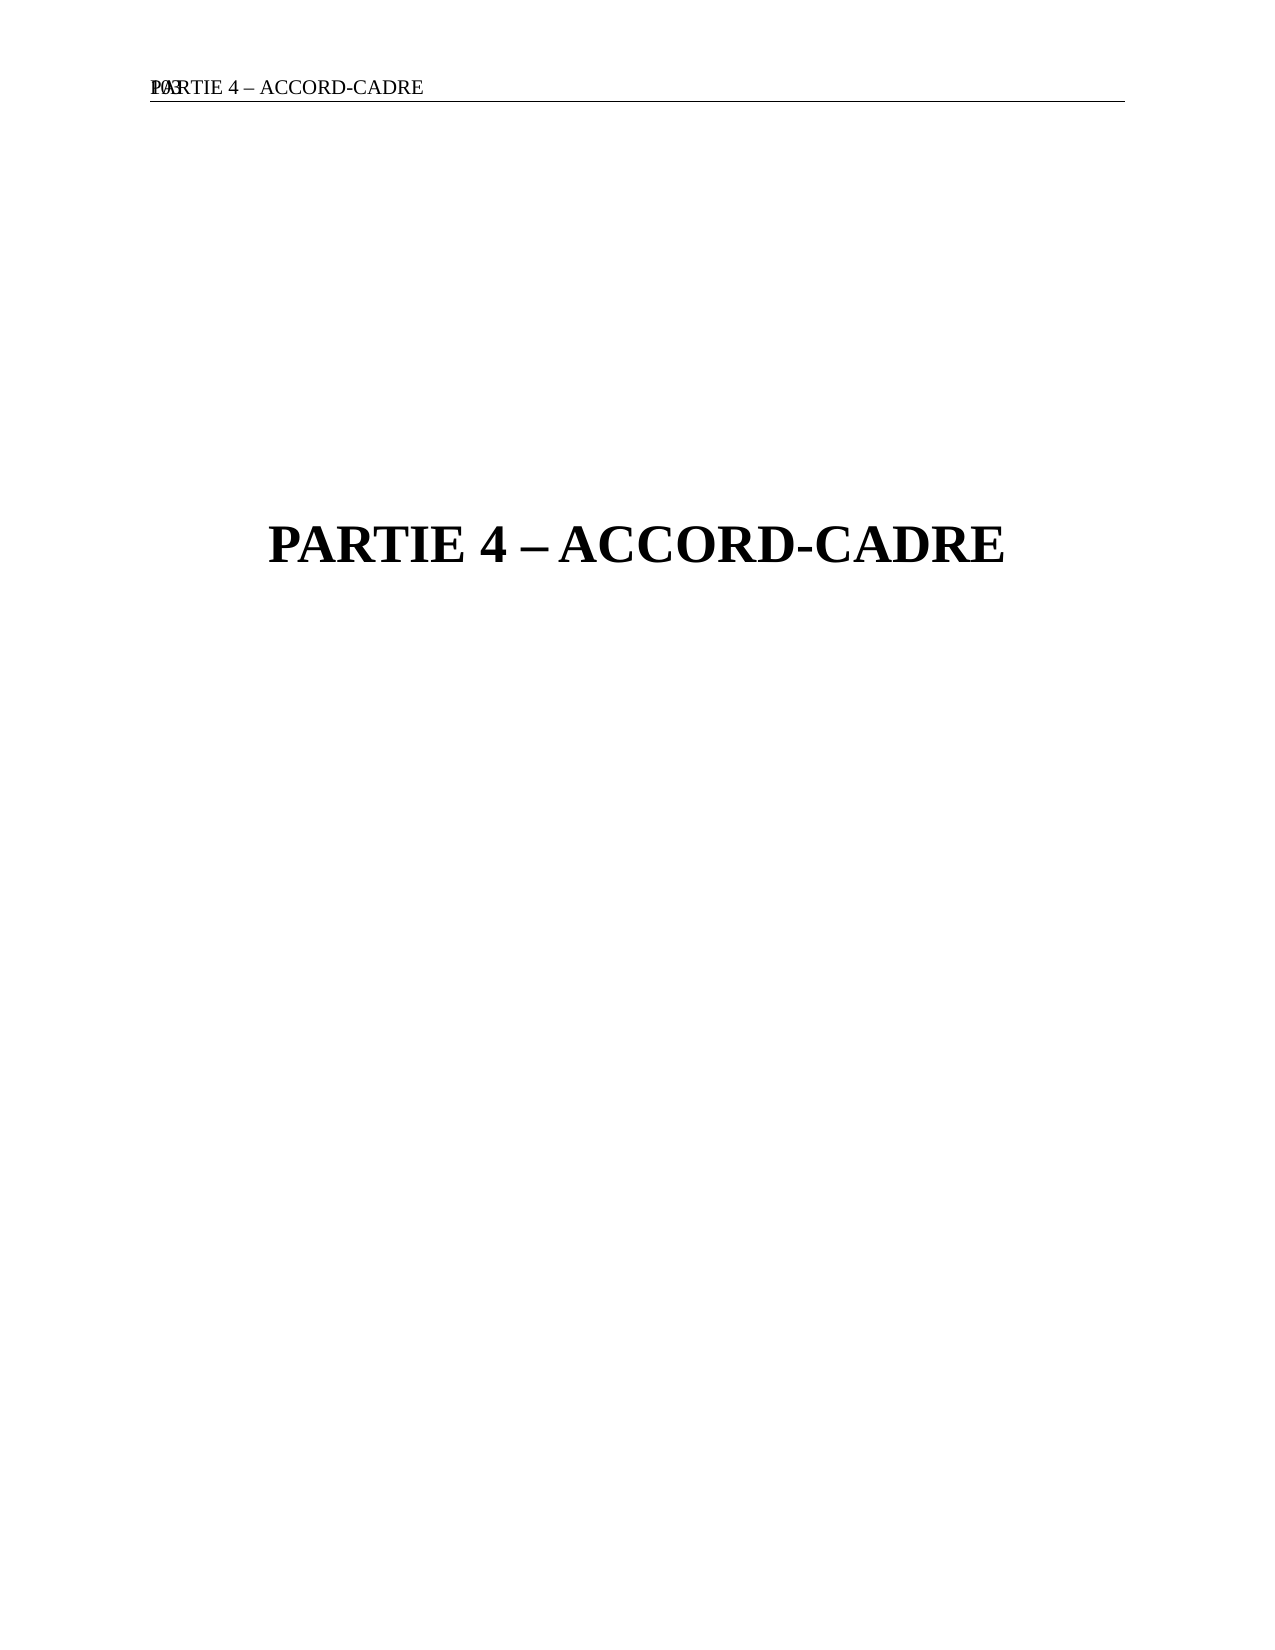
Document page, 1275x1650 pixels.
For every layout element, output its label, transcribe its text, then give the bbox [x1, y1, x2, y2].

text PARTIE 4 – ACCORD-CADRE [150, 512, 1125, 574]
